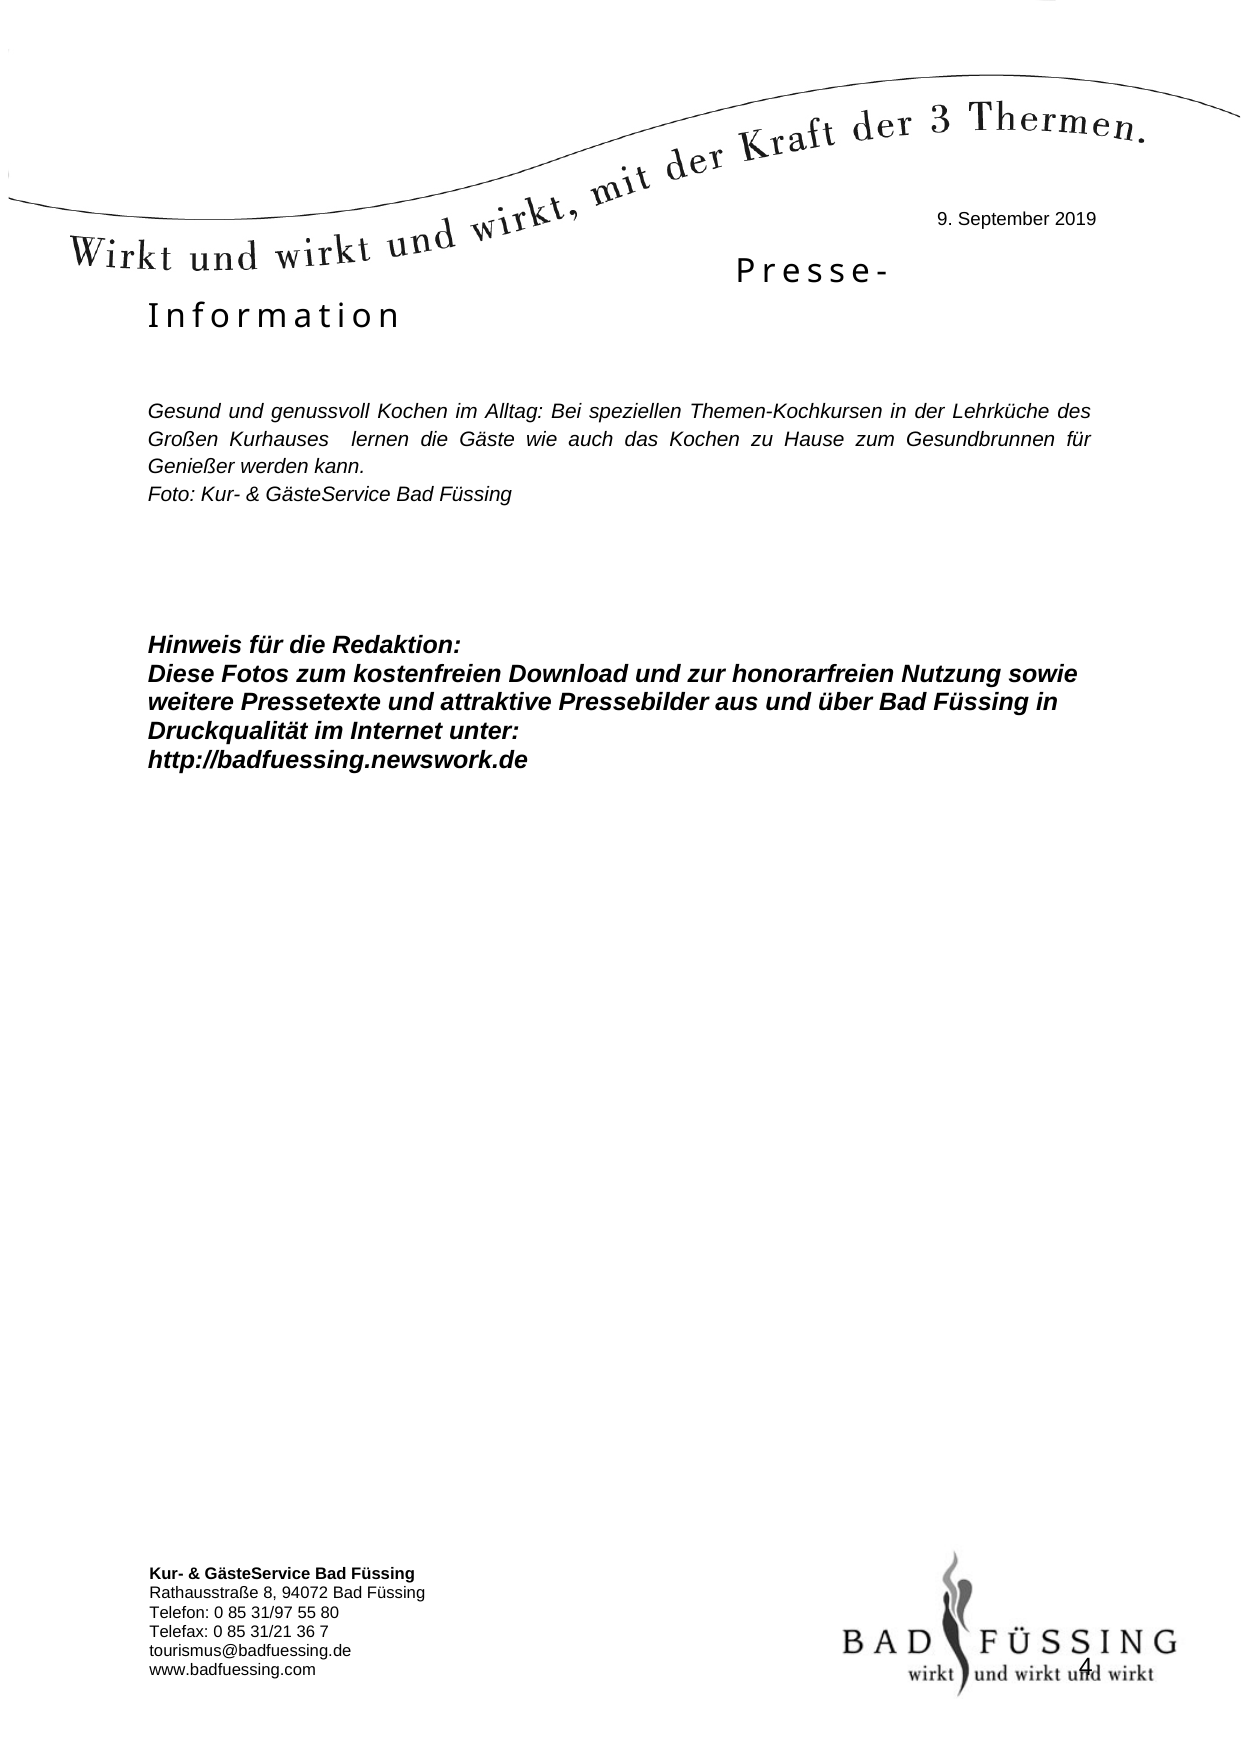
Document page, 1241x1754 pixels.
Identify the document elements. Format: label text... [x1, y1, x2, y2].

text Hinweis für die Redaktion: [148, 630, 1092, 658]
picture [741, 261, 750, 270]
picture [8, 0, 1241, 272]
text Diese Fotos zum kostenfreien Download und zur honorarfreien Nutzung sowie weitere Pressetexte und attraktive Pressebilder aus und über Bad Füssing in Druckqualität im Internet unter: [148, 658, 1092, 745]
picture [824, 1544, 1196, 1699]
picture [856, 266, 865, 271]
text http://badfuessing.newswork.de [148, 745, 1092, 773]
text Gesund und genussvoll Kochen im Alltag: Bei speziellen Themen-Kochkursen in der Lehrküche des Großen Kurhauses lernen die Gäste wie auch das Kochen zu Hause zum Gesundbrunnen für Genießer werden kann. [148, 399, 1092, 478]
picture [786, 266, 795, 271]
text Foto: Kur- & GästeService Bad Füssing [148, 481, 1092, 505]
